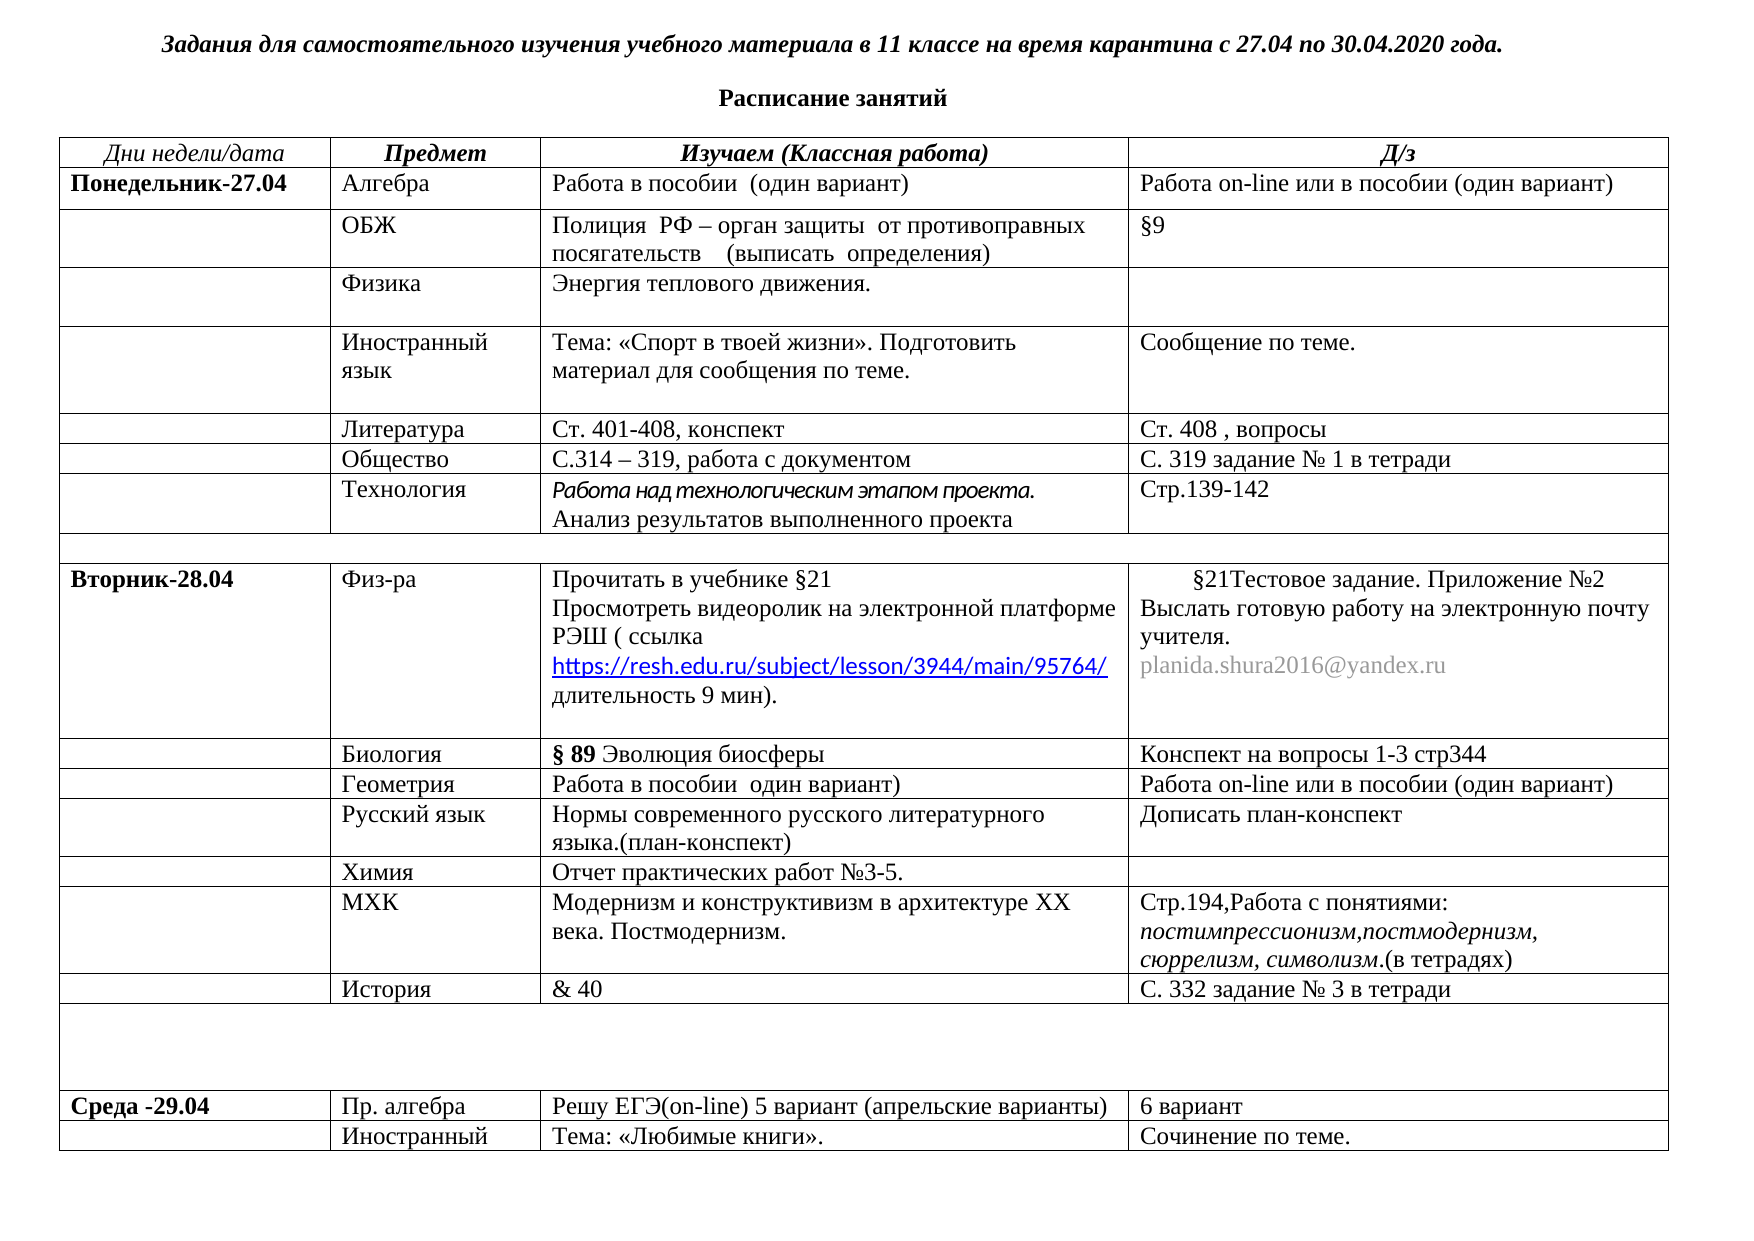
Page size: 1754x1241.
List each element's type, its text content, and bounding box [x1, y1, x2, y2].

table_cell [60, 414, 330, 443]
table_cell [60, 739, 330, 768]
table_cell Иностранный язык [331, 1121, 540, 1150]
table_cell Работа в пособии один вариант) [541, 769, 1128, 798]
table_cell [60, 857, 330, 886]
table_cell Работа on-line или в пособии (один вариант) [1129, 168, 1668, 209]
table_cell Ст. 408 , вопросы [1129, 414, 1668, 443]
text Задания для самостоятельного изучения учебного материала в 11 классе на время карантина с 27.04 по 30.04.2020 года. [29, 29, 1636, 58]
table_cell История [331, 974, 540, 1003]
table_cell Геометрия [331, 769, 540, 798]
table_cell С. 332 задание № 3 в тетради [1129, 974, 1668, 1003]
table_cell [60, 887, 330, 973]
table_cell Русский язык [331, 799, 540, 856]
table_cell [60, 327, 330, 413]
table_cell [60, 799, 330, 856]
table_cell С.314 – 319, работа с документом [541, 444, 1128, 473]
table_header Д/з [1129, 138, 1668, 167]
table_cell [60, 534, 1668, 563]
table_cell Конспект на вопросы 1-3 стр344 [1129, 739, 1668, 768]
table_cell Пр. алгебра [331, 1091, 540, 1120]
table_cell Общество [331, 444, 540, 473]
text Расписание занятий [29, 83, 1636, 112]
table_cell § 89 Эволюция биосферы [541, 739, 1128, 768]
table_cell ОБЖ [331, 210, 540, 267]
table_cell Биология [331, 739, 540, 768]
table_cell Алгебра [331, 168, 540, 209]
table_cell Тема: «Спорт в твоей жизни». Подготовить материал для сообщения по теме. [541, 327, 1128, 413]
table_cell МХК [331, 887, 540, 973]
table_cell Среда -29.04 [60, 1091, 330, 1120]
table_cell Энергия теплового движения. [541, 268, 1128, 326]
table_cell Работа в пособии (один вариант) [541, 168, 1128, 209]
table_cell С. 319 задание № 1 в тетради [1129, 444, 1668, 473]
table_cell Модернизм и конструктивизм в архитектуре XX века. Постмодернизм. [541, 887, 1128, 973]
table_cell [60, 769, 330, 798]
table_cell [60, 1121, 330, 1150]
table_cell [541, 1121, 1128, 1150]
table_cell Стр.194,Работа с понятиями: постимпрессионизм,постмодернизм, сюррелизм, символизм.(в тетрадях) [1129, 887, 1668, 973]
table_cell [60, 210, 330, 267]
table_cell Решу ЕГЭ(on-line) 5 вариант (апрельские варианты) [541, 1091, 1128, 1120]
table_cell & 40 [541, 974, 1128, 1003]
table_cell Дописать план-конспект [1129, 799, 1668, 856]
table_cell Понедельник-27.04 [60, 168, 330, 209]
table_cell Отчет практических работ №3-5. [541, 857, 1128, 886]
table_cell Сообщение по теме. [1129, 327, 1668, 413]
table_cell Нормы современного русского литературного языка.(план-конспект) [541, 799, 1128, 856]
table_cell [60, 1004, 1668, 1090]
table_cell Работа над технологическим этапом проекта. Анализ результатов выполненного проекта [541, 474, 1128, 533]
table_cell [1129, 857, 1668, 886]
table_cell Физика [331, 268, 540, 326]
table_header Дни недели/дата [60, 138, 330, 167]
table_cell Стр.139-142 [1129, 474, 1668, 533]
table_cell Химия [331, 857, 540, 886]
table_cell [60, 474, 330, 533]
table_cell [60, 268, 330, 326]
table_cell [1129, 268, 1668, 326]
table_cell Физ-ра [331, 564, 540, 738]
table_cell Ст. 401-408, конспект [541, 414, 1128, 443]
table_cell Полиция РФ – орган защиты от противоправных посягательств (выписать определения) [541, 210, 1128, 267]
table_header Изучаем (Классная работа) [541, 138, 1128, 167]
table_cell Сочинение по теме. [1129, 1121, 1668, 1150]
table_cell [60, 974, 330, 1003]
table_cell Вторник-28.04 [60, 564, 330, 738]
table_cell [60, 444, 330, 473]
table_cell Литература [331, 414, 540, 443]
table_cell Работа on-line или в пособии (один вариант) [1129, 769, 1668, 798]
table_header Предмет [331, 138, 540, 167]
table_cell Прочитать в учебнике §21 Просмотреть видеоролик на электронной платформе РЭШ ( ссылка https://resh.edu.ru/subject/lesson/3944/main/95764/ длительность 9 мин). [541, 564, 1128, 738]
table_cell 6 вариант [1129, 1091, 1668, 1120]
table_cell Иностранный язык [331, 327, 540, 413]
table_cell §21Тестовое задание. Приложение №2 Выслать готовую работу на электронную почту учителя. planida.shura2016@yandex.ru [1129, 564, 1668, 738]
table_cell Технология [331, 474, 540, 533]
table_cell §9 [1129, 210, 1668, 267]
